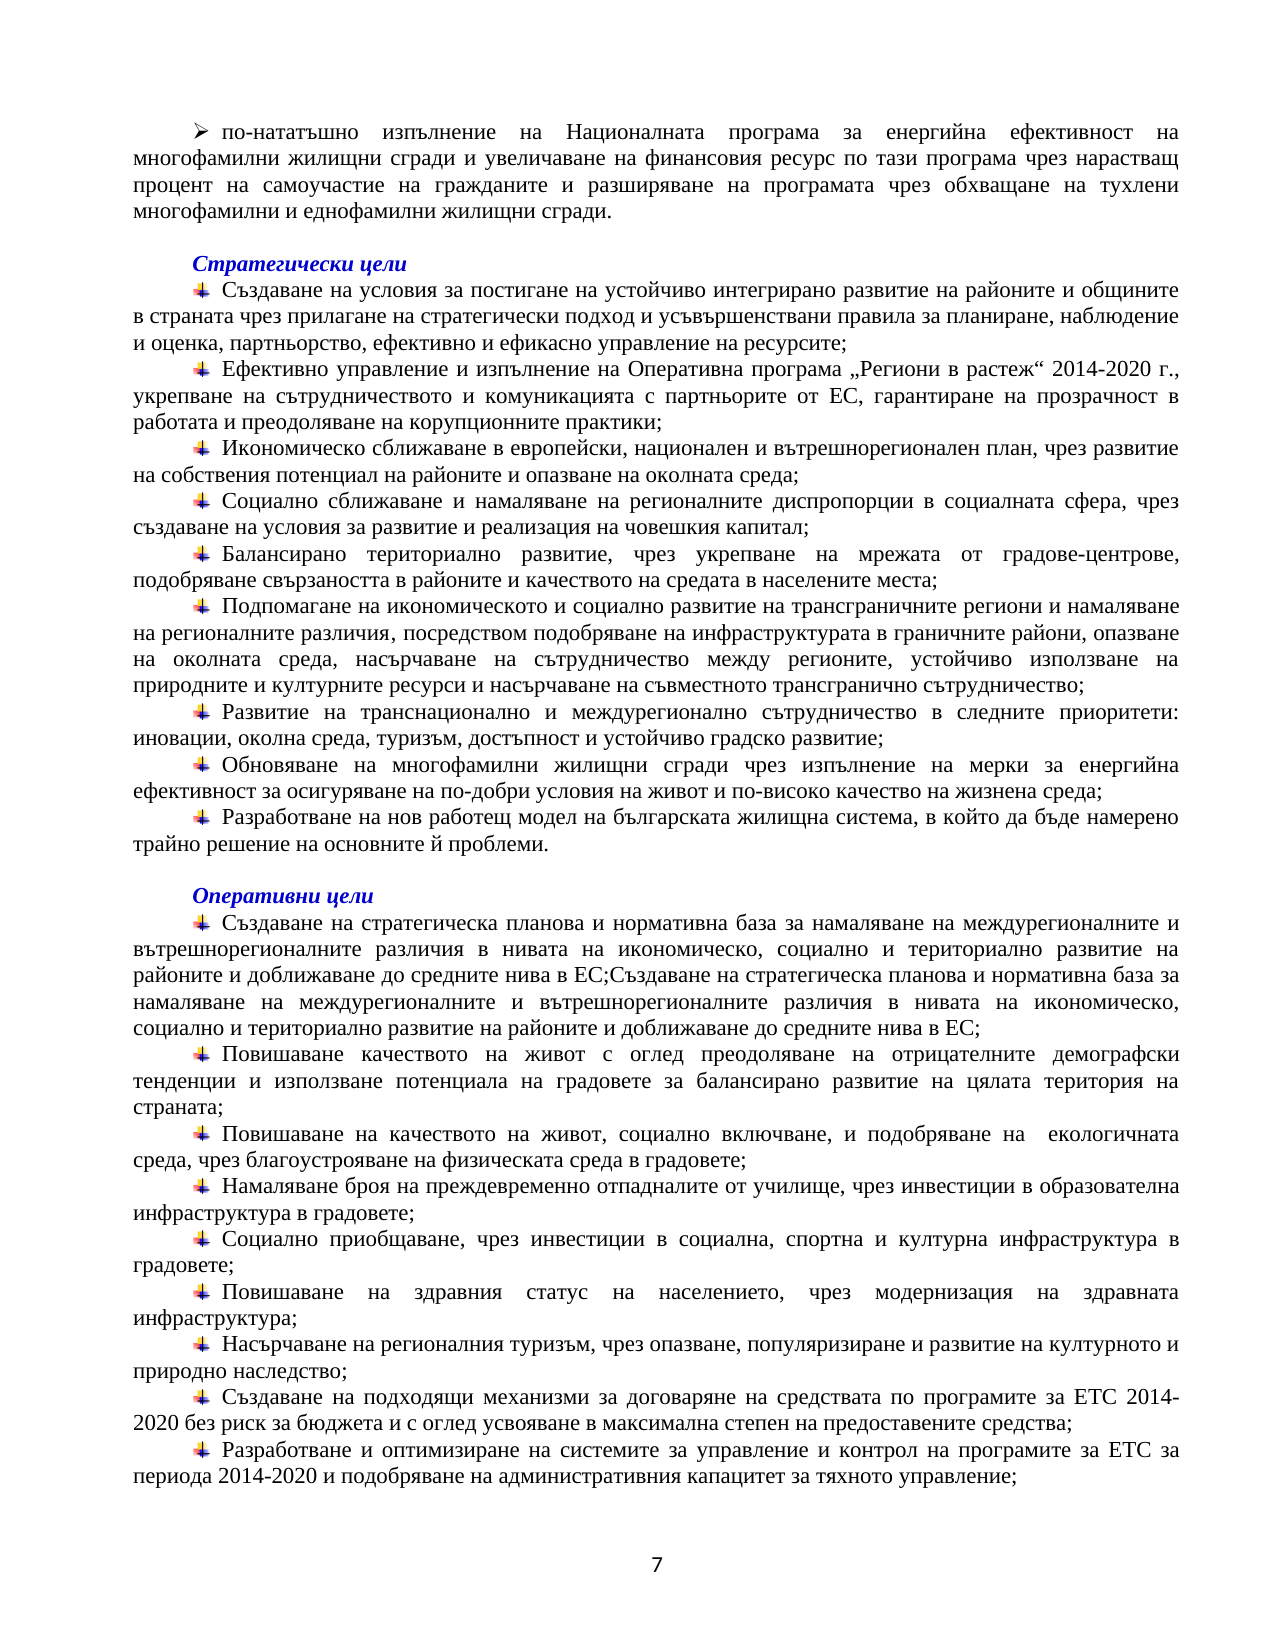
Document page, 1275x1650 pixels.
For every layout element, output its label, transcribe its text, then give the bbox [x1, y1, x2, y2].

picture [193, 597, 210, 614]
picture [193, 913, 210, 931]
picture [193, 1388, 210, 1405]
list Ефективно управление и изпълнение на Оперативна програма „Региони в растеж“ 2014-2020 г., укрепване на сътрудничеството и комуникацията с партньорите от ЕС, гарантиране на прозрачност в работата и преодоляване на корупционните практики; [133, 355, 1181, 434]
list по-нататъшно изпълнение на Националната програма за енергийна ефективност на многофамилни жилищни сгради и увеличаване на финансовия ресурс по тази програма чрез нарастващ процент на самоучастие на гражданите и разширяване на програмата чрез обхващане на тухлени многофамилни и еднофамилни жилищни сгради. [133, 118, 1181, 223]
picture [193, 439, 210, 456]
picture [193, 281, 210, 298]
list Повишаване на здравния статус на населението, чрез модернизация на здравната инфраструктура; [133, 1278, 1181, 1330]
picture [193, 1229, 210, 1247]
picture [193, 1124, 210, 1141]
list Разработване и оптимизиране на системите за управление и контрол на програмите за ЕТС за периода 2014-2020 и подобряване на административния капацитет за тяхното управление; [133, 1436, 1181, 1488]
list Подпомагане на икономическото и социално развитие на трансграничните региони и намаляване на регионалните различия‚ посредством подобряване на инфраструктурата в граничните райони, опазване на околната среда, насърчаване на сътрудничество между регионите, устойчиво използване на природните и културните ресурси и насърчаване на съвместното трансгранично сътрудничество; [133, 592, 1181, 698]
list Насърчаване на регионалния туризъм, чрез опазване, популяризиране и развитие на културното и природно наследство; [133, 1330, 1181, 1383]
picture [193, 702, 210, 720]
list Социално приобщаване, чрез инвестиции в социална, спортна и културна инфраструктура в градовете; [133, 1225, 1181, 1278]
list Икономическо сближаване в европейски, национален и вътрешнорегионален план, чрез развитие на собствения потенциал на районите и опазване на околната среда; [133, 434, 1181, 487]
list Повишаване на качеството на живот, социално включване, и подобряване на екологичната среда, чрез благоустрояване на физическата среда в градовете; [133, 1119, 1181, 1172]
picture [193, 544, 210, 562]
picture [193, 1440, 210, 1458]
picture [193, 1335, 210, 1352]
list Създаване на подходящи механизми за договаряне на средствата по програмите за ЕТС 2014-2020 без риск за бюджета и с оглед усвояване в максимална степен на предоставените средства; [133, 1383, 1181, 1436]
list Обновяване на многофамилни жилищни сгради чрез изпълнение на мерки за енергийна ефективност за осигуряване на по-добри условия на живот и по-високо качество на жизнена среда; [133, 751, 1181, 803]
list Създаване на стратегическа планова и нормативна база за намаляване на междурегионалните и вътрешнорегионалните различия в нивата на икономическо, социално и териториално развитие на районите и доближаване до средните нива в ЕС;Създаване на стратегическа планова и нормативна база за намаляване на междурегионалните и вътрешнорегионалните различия в нивата на икономическо, социално и териториално развитие на районите и доближаване до средните нива в ЕС; [133, 909, 1181, 1041]
list Развитие на транснационално и междурегионално сътрудничество в следните приоритети: иновации, околна среда, туризъм, достъпност и устойчиво градско развитие; [133, 698, 1181, 751]
picture [193, 755, 210, 772]
picture [193, 491, 210, 509]
picture [193, 360, 210, 377]
text Стратегически цели [133, 250, 1181, 276]
picture [193, 1177, 210, 1194]
picture [193, 1282, 210, 1300]
list Намаляване броя на преждевременно отпадналите от училище, чрез инвестиции в образователна инфраструктура в градовете; [133, 1172, 1181, 1225]
picture [193, 808, 210, 825]
list Повишаване качеството на живот с оглед преодоляване на отрицателните демографски тенденции и използване потенциала на градовете за балансирано развитие на цялата територия на страната; [133, 1041, 1181, 1119]
text Оперативни цели [133, 882, 1181, 909]
list Създаване на условия за постигане на устойчиво интегрирано развитие на районите и общините в страната чрез прилагане на стратегически подход и усъвършенствани правила за планиране, наблюдение и оценка, партньорство, ефективно и ефикасно управление на ресурсите; [133, 276, 1181, 355]
picture [193, 1045, 210, 1062]
list Балансирано териториално развитие, чрез укрепване на мрежата от градове-центрове, подобряване свързаността в районите и качеството на средата в населените места; [133, 540, 1181, 592]
list Разработване на нов работещ модел на българската жилищна система, в който да бъде намерено трайно решение на основните й проблеми. [133, 803, 1181, 856]
list Социално сближаване и намаляване на регионалните диспропорции в социалната сфера, чрез създаване на условия за развитие и реализация на човешкия капитал; [133, 487, 1181, 540]
